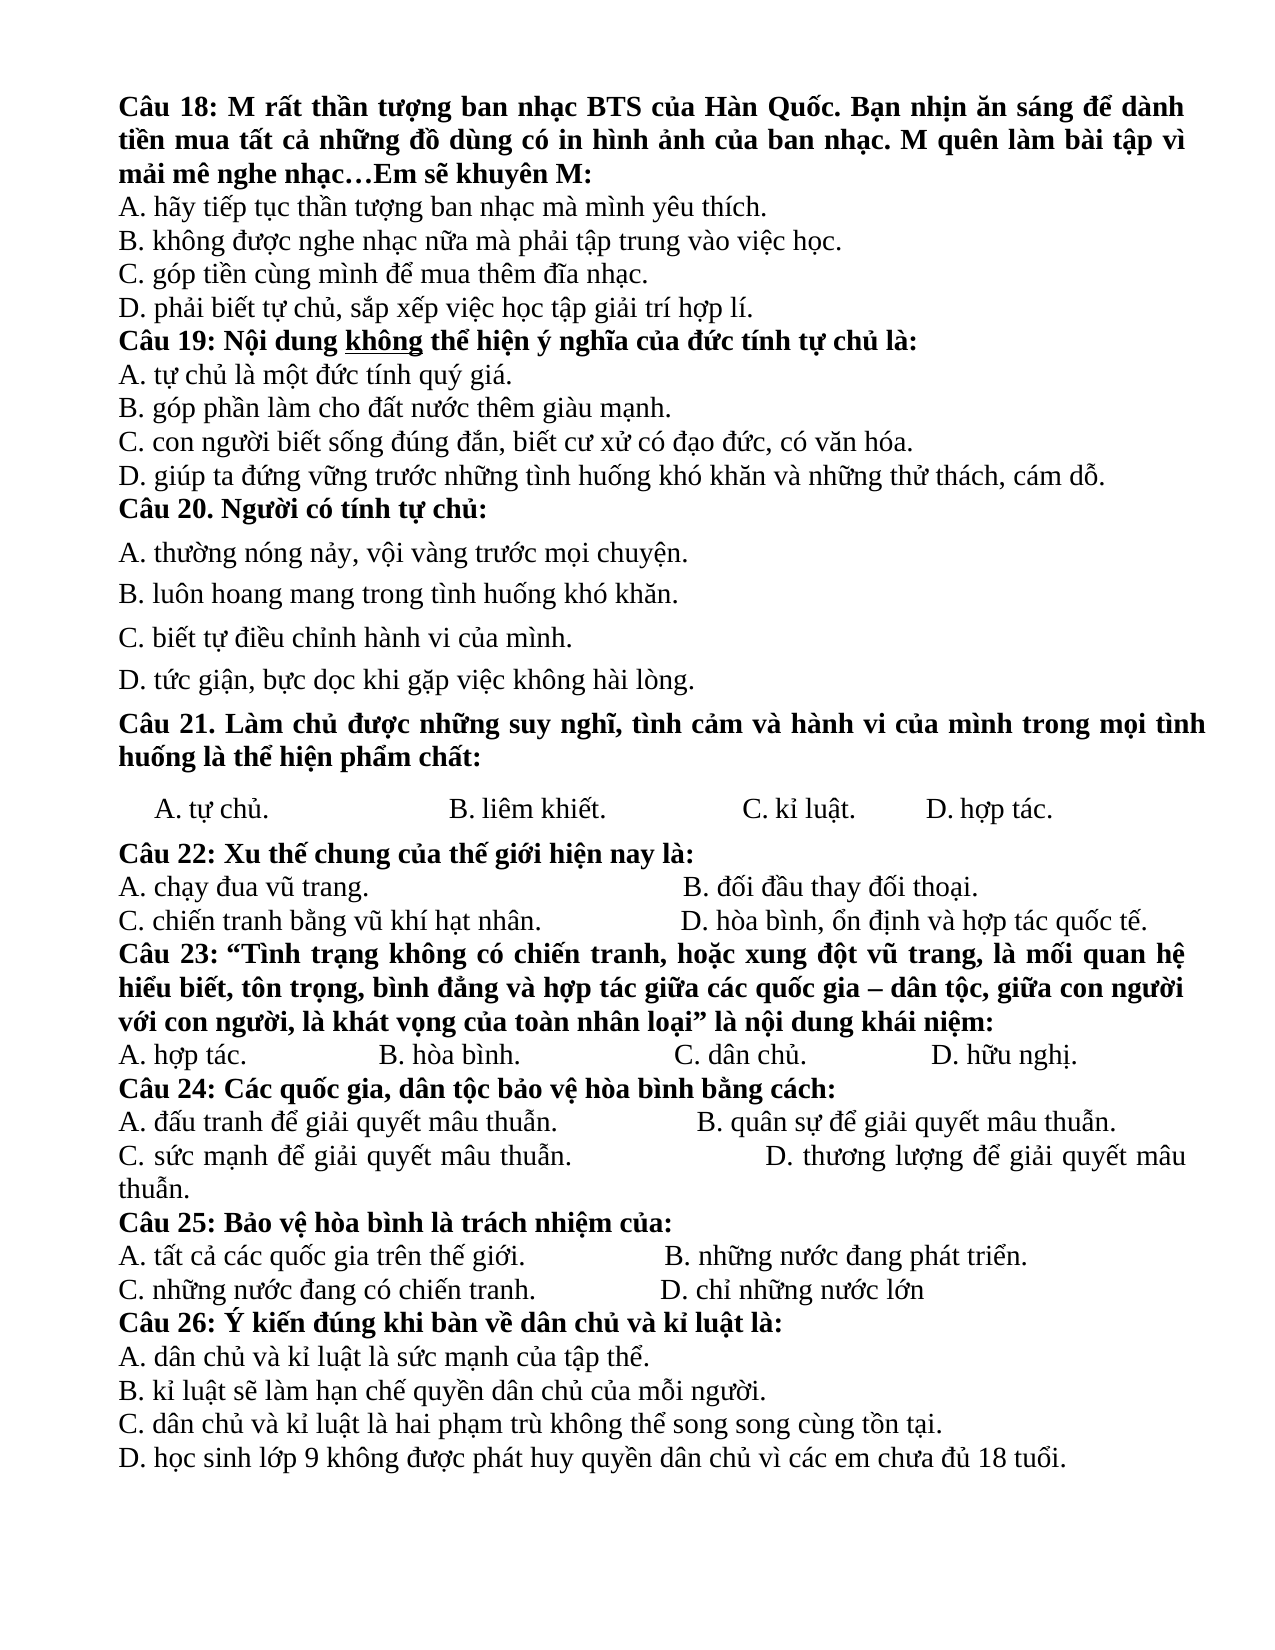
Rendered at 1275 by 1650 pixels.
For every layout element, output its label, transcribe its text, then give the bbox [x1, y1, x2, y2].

text Câu 18: M rất thần tượng ban nhạc BTS của Hàn Quốc. Bạn nhịn ăn sáng để dành tiền mua tất cả những đồ dùng có in hình ảnh của ban nhạc. M quên làm bài tập vì mải mê nghe nhạc…Em sẽ khuyên M: [118, 89, 1186, 189]
text C. những nước đang có chiến tranh. D. chỉ những nước lớn [118, 1272, 1186, 1306]
text C. sức mạnh để giải quyết mâu thuẫn. D. thương lượng để giải quyết mâu thuẫn. [118, 1138, 1186, 1205]
table_cell A. [118, 791, 188, 836]
text A. tự chủ là một đức tính quý giá. [118, 357, 1186, 391]
text A. tất cả các quốc gia trên thế giới. B. những nước đang phát triển. [118, 1238, 1186, 1272]
text A. đấu tranh để giải quyết mâu thuẫn. B. quân sự để giải quyết mâu thuẫn. [118, 1104, 1186, 1138]
text B. không được nghe nhạc nữa mà phải tập trung vào việc học. [118, 223, 1186, 256]
text C. dân chủ và kỉ luật là hai phạm trù không thể song song cùng tồn tại. [118, 1406, 1186, 1440]
table_cell hợp tác. [960, 791, 1207, 836]
table_cell liêm khiết. [482, 791, 728, 836]
text Câu 23: “Tình trạng không có chiến tranh, hoặc xung đột vũ trang, là mối quan hệ hiểu biết, tôn trọng, bình đẳng và hợp tác giữa các quốc gia – dân tộc, giữa con người với con người, là khát vọng của toàn nhân loại” là nội dung khái niệm: [118, 937, 1186, 1037]
text B. kỉ luật sẽ làm hạn chế quyền dân chủ của mỗi người. [118, 1373, 1186, 1406]
text Câu 22: Xu thế chung của thế giới hiện nay là: [118, 836, 1186, 869]
table_cell tự chủ. [189, 791, 435, 836]
text D. học sinh lớp 9 không được phát huy quyền dân chủ vì các em chưa đủ 18 tuổi. [118, 1440, 1186, 1473]
table_header Câu 20. Người có tính tự chủ: [118, 491, 1207, 535]
table_cell B. luôn hoang mang trong tình huống khó khăn. [118, 577, 1136, 620]
table_cell D. tức giận, bực dọc khi gặp việc không hài lòng. [118, 662, 1136, 706]
text Câu 24: Các quốc gia, dân tộc bảo vệ hòa bình bằng cách: [118, 1071, 1186, 1104]
text C. chiến tranh bằng vũ khí hạt nhân. D. hòa bình, ổn định và hợp tác quốc tế. [118, 903, 1186, 937]
table_cell C. [728, 791, 775, 836]
table_cell kỉ luật. [775, 791, 913, 836]
text A. chạy đua vũ trang. B. đối đầu thay đối thoại. [118, 869, 1186, 903]
table_cell B. [435, 791, 482, 836]
text Câu 25: Bảo vệ hòa bình là trách nhiệm của: [118, 1205, 1186, 1238]
text Câu 19: Nội dung không thể hiện ý nghĩa của đức tính tự chủ là: [118, 323, 1186, 357]
table_cell A. thường nóng nảy, vội vàng trước mọi chuyện. [118, 535, 1136, 577]
text Câu 26: Ý kiến đúng khi bàn về dân chủ và kỉ luật là: [118, 1306, 1186, 1339]
text A. hãy tiếp tục thần tượng ban nhạc mà mình yêu thích. [118, 189, 1186, 223]
table_cell C. biết tự điều chỉnh hành vi của mình. [118, 620, 1136, 662]
table_cell Câu 21. Làm chủ được những suy nghĩ, tình cảm và hành vi của mình trong mọi tình huống là thể hiện phẩm chất: [118, 706, 1207, 791]
text C. góp tiền cùng mình để mua thêm đĩa nhạc. [118, 256, 1186, 290]
text C. con người biết sống đúng đắn, biết cư xử có đạo đức, có văn hóa. [118, 424, 1186, 458]
text A. hợp tác. B. hòa bình. C. dân chủ. D. hữu nghị. [118, 1037, 1186, 1071]
text D. giúp ta đứng vững trước những tình huống khó khăn và những thử thách, cám dỗ. [118, 458, 1186, 491]
table_cell D. [913, 791, 960, 836]
text B. góp phần làm cho đất nước thêm giàu mạnh. [118, 391, 1186, 424]
text D. phải biết tự chủ, sắp xếp việc học tập giải trí hợp lí. [118, 290, 1186, 323]
text A. dân chủ và kỉ luật là sức mạnh của tập thể. [118, 1339, 1186, 1373]
